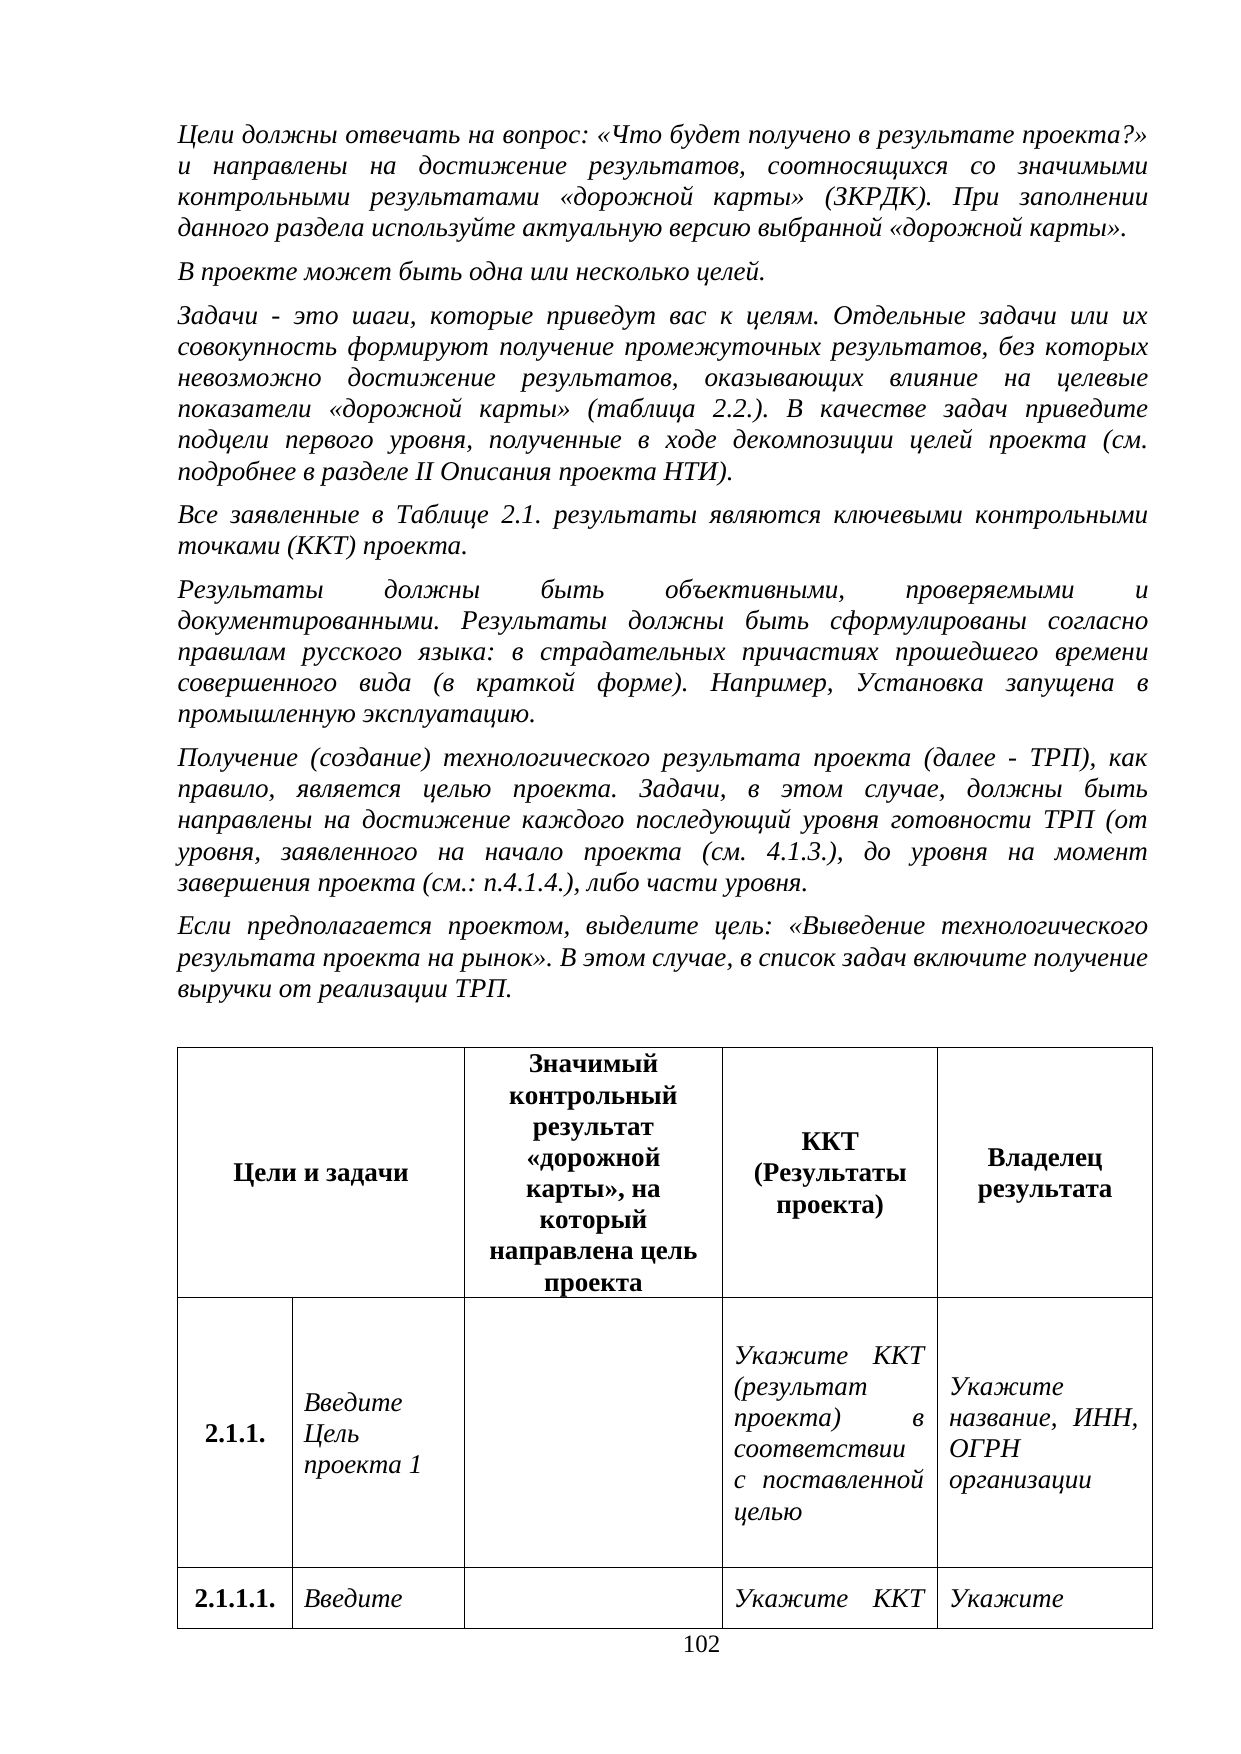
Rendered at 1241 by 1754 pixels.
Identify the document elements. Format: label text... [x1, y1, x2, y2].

text Если предполагается проектом, выделите цель: «Выведение технологического результата проекта на рынок». В этом случае, в список задач включите получение выручки от реализации ТРП. [177, 909, 1152, 1003]
text Цели должны отвечать на вопрос: «Что будет получено в результате проекта?» и направлены на достижение результатов, соотносящихся со значимыми контрольными результатами «дорожной карты» (ЗКРДК). При заполнении данного раздела используйте актуальную версию выбранной «дорожной карты». [177, 118, 1152, 243]
table_cell Введите Цель проекта 1 [293, 1298, 464, 1567]
table_cell Укажите ККТ (результат проекта) в соответствии с поставленной целью [723, 1298, 937, 1567]
table_header Владелец результата [938, 1048, 1152, 1297]
table_header ККТ (Результаты проекта) [723, 1048, 937, 1297]
table_cell Введите Задачу 1 [293, 1568, 464, 1628]
table_cell Укажите название, ИНН, ОГРН организации [938, 1568, 1152, 1628]
table_header Значимый контрольный результат «дорожной карты», на который направлена цель проекта [465, 1048, 722, 1297]
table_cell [723, 1568, 937, 1628]
table_cell 2.1.1.1. [178, 1568, 292, 1628]
text Получение (создание) технологического результата проекта (далее - ТРП), как правило, является целью проекта. Задачи, в этом случае, должны быть направлены на достижение каждого последующий уровня готовности ТРП (от уровня, заявленного на начало проекта (см. 4.1.3.), до уровня на момент завершения проекта (см.: п.4.1.4.), либо части уровня. [177, 741, 1152, 897]
table_cell [465, 1298, 722, 1567]
table_cell 2.1.1. [178, 1298, 292, 1567]
text В проекте может быть одна или несколько целей. [177, 255, 1152, 286]
text Задачи - это шаги, которые приведут вас к целям. Отдельные задачи или их совокупность формируют получение промежуточных результатов, без которых невозможно достижение результатов, оказывающих влияние на целевые показатели «дорожной карты» (таблица 2.2.). В качестве задач приведите подцели первого уровня, полученные в ходе декомпозиции целей проекта (см. подробнее в разделе II Описания проекта НТИ). [177, 299, 1152, 486]
table_cell Укажите название, ИНН, ОГРН организации [938, 1298, 1152, 1567]
text Все заявленные в Таблице 2.1. результаты являются ключевыми контрольными точками (ККТ) проекта. [177, 498, 1152, 561]
table_cell [465, 1568, 722, 1628]
text Результаты должны быть объективными, проверяемыми и документированными. Результаты должны быть сформулированы согласно правилам русского языка: в страдательных причастиях прошедшего времени совершенного вида (в краткой форме). Например, Установка запущена в промышленную эксплуатацию. [177, 573, 1152, 729]
table_header Цели и задачи [178, 1048, 464, 1297]
